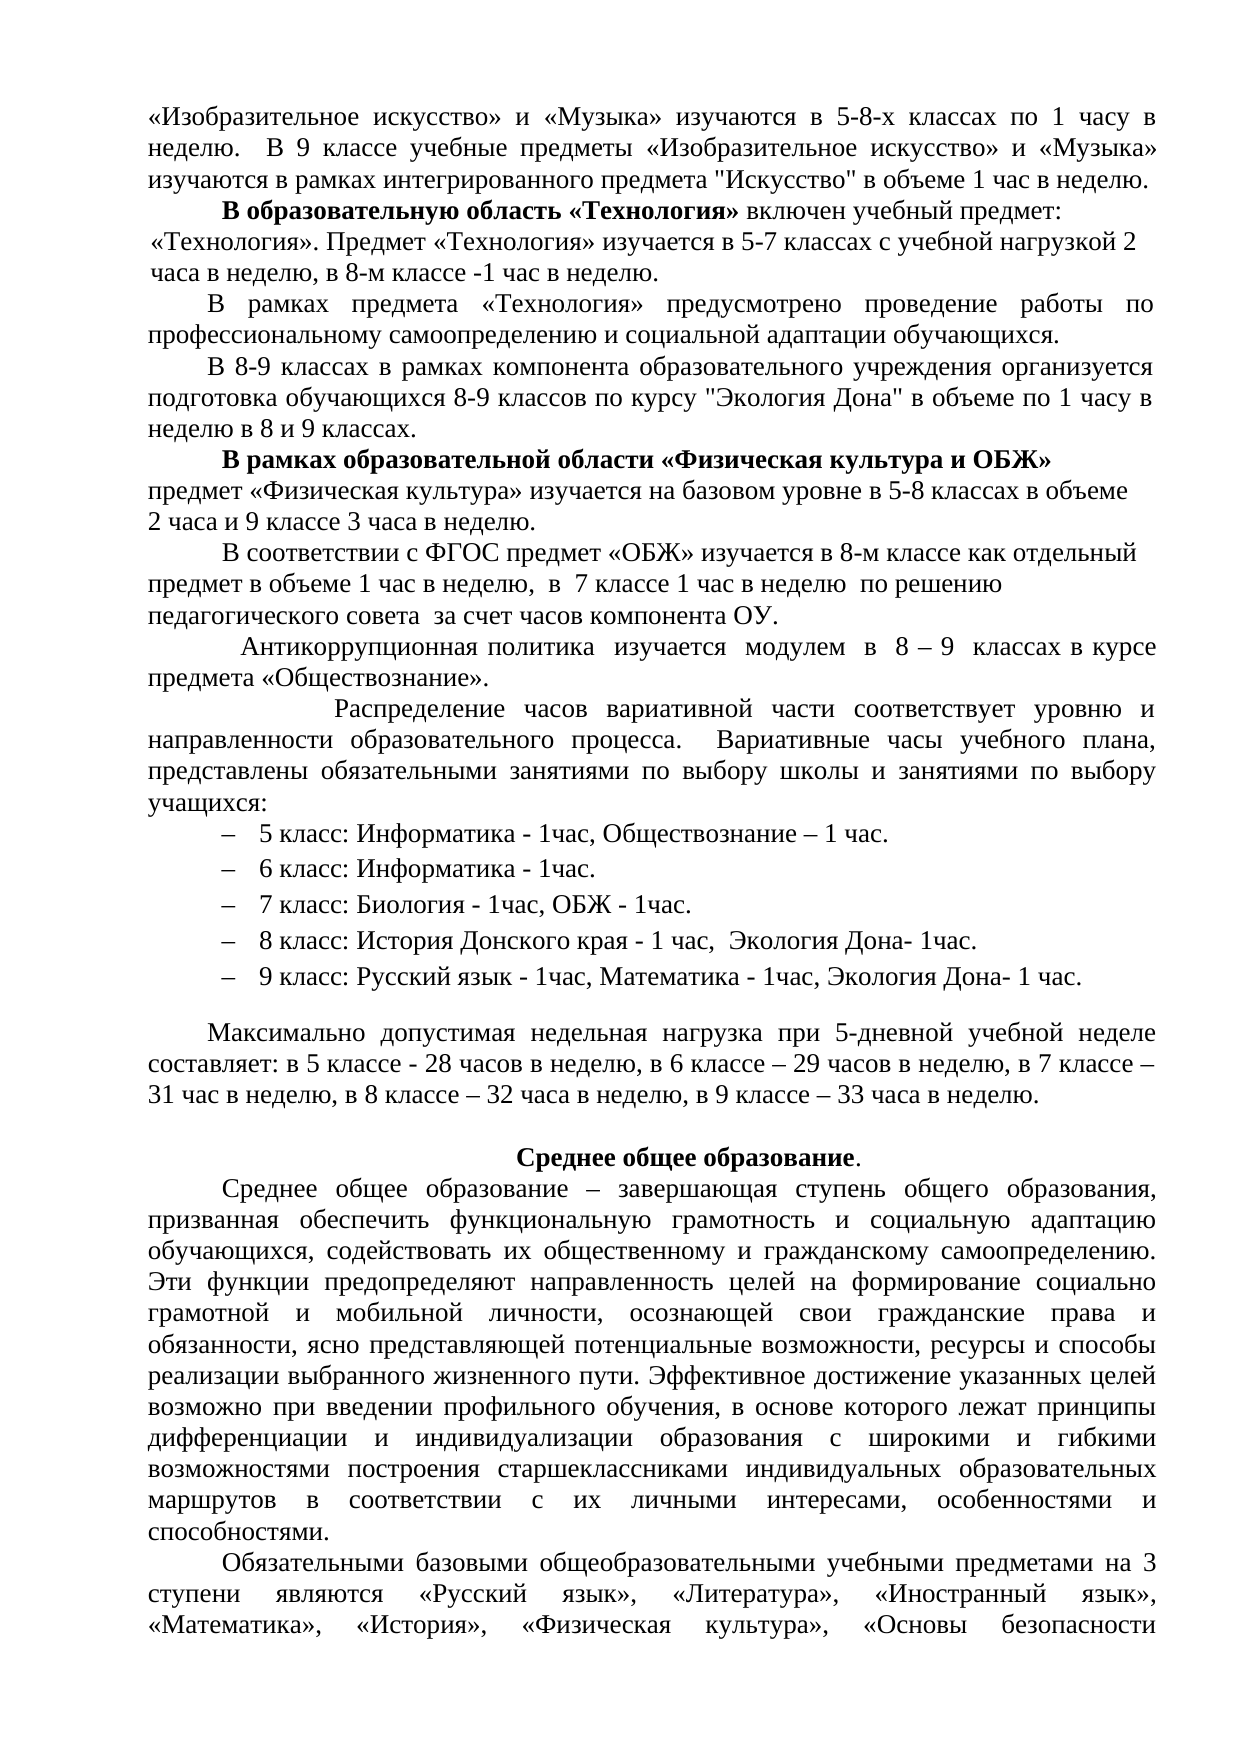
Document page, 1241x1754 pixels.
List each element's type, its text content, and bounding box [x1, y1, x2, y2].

list 7 класс: Биология - 1час, ОБЖ - 1час. [221, 888, 1157, 919]
list 5 класс: Информатика - 1час, Обществознание – 1 час. [221, 817, 1157, 848]
text Распределение часов вариативной части соответствует уровню и направленности образовательного процесса. Вариативные часы учебного плана, представлены обязательными занятиями по выбору школы и занятиями по выбору учащихся: [148, 692, 1157, 817]
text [148, 100, 1157, 194]
text Максимально допустимая недельная нагрузка при 5-дневной учебной неделе составляет: в 5 классе - 28 часов в неделю, в 6 классе – 29 часов в неделю, в 7 классе – 31 час в неделю, в 8 классе – 32 часа в неделю, в 9 классе – 33 часа в неделю. [148, 1016, 1157, 1110]
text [148, 1546, 1157, 1639]
list 6 класс: Информатика - 1час. [221, 852, 1157, 884]
text В соответствии с ФГОС предмет «ОБЖ» изучается в 8-м классе как отдельный предмет в объеме 1 час в неделю, в 7 классе 1 час в неделю по решению педагогического совета за счет часов компонента ОУ. [148, 536, 1139, 630]
text В образовательную область «Технология» включен учебный предмет: «Технология». Предмет «Технология» изучается в 5-7 классах с учебной нагрузкой 2 часа в неделю, в 8-м классе -1 час в неделю. [150, 194, 1156, 287]
text В 8-9 классах в рамках компонента образовательного учреждения организуется подготовка обучающихся 8-9 классов по курсу "Экология Дона" в объеме по 1 часу в неделю в 8 и 9 классах. [148, 349, 1154, 443]
text В рамках образовательной области «Физическая культура и ОБЖ» предмет «Физическая культура» изучается на базовом уровне в 5-8 классах в объеме 2 часа и 9 классе 3 часа в неделю. [148, 443, 1139, 536]
list 9 класс: Русский язык - 1час, Математика - 1час, Экология Дона- 1 час. [221, 960, 1157, 991]
text Среднее общее образование. [148, 1141, 1154, 1172]
list 8 класс: История Донского края - 1 час, Экология Дона- 1час. [221, 924, 1157, 955]
text Антикоррупционная политика изучается модулем в 8 – 9 классах в курсе предмета «Обществознание». [148, 630, 1157, 692]
text Среднее общее образование – завершающая ступень общего образования, призванная обеспечить функциональную грамотность и социальную адаптацию обучающихся, содействовать их общественному и гражданскому самоопределению. Эти функции предопределяют направленность целей на формирование социально грамотной и мобильной личности, осознающей свои гражданские права и обязанности, ясно представляющей потенциальные возможности, ресурсы и способы реализации выбранного жизненного пути. Эффективное достижение указанных целей возможно при введении профильного обучения, в основе которого лежат принципы дифференциации и индивидуализации образования с широкими и гибкими возможностями построения старшеклассниками индивидуальных образовательных маршрутов в соответствии с их личными интересами, особенностями и способностями. [148, 1172, 1157, 1546]
text В рамках предмета «Технология» предусмотрено проведение работы по профессиональному самоопределению и социальной адаптации обучающихся. [148, 287, 1154, 349]
